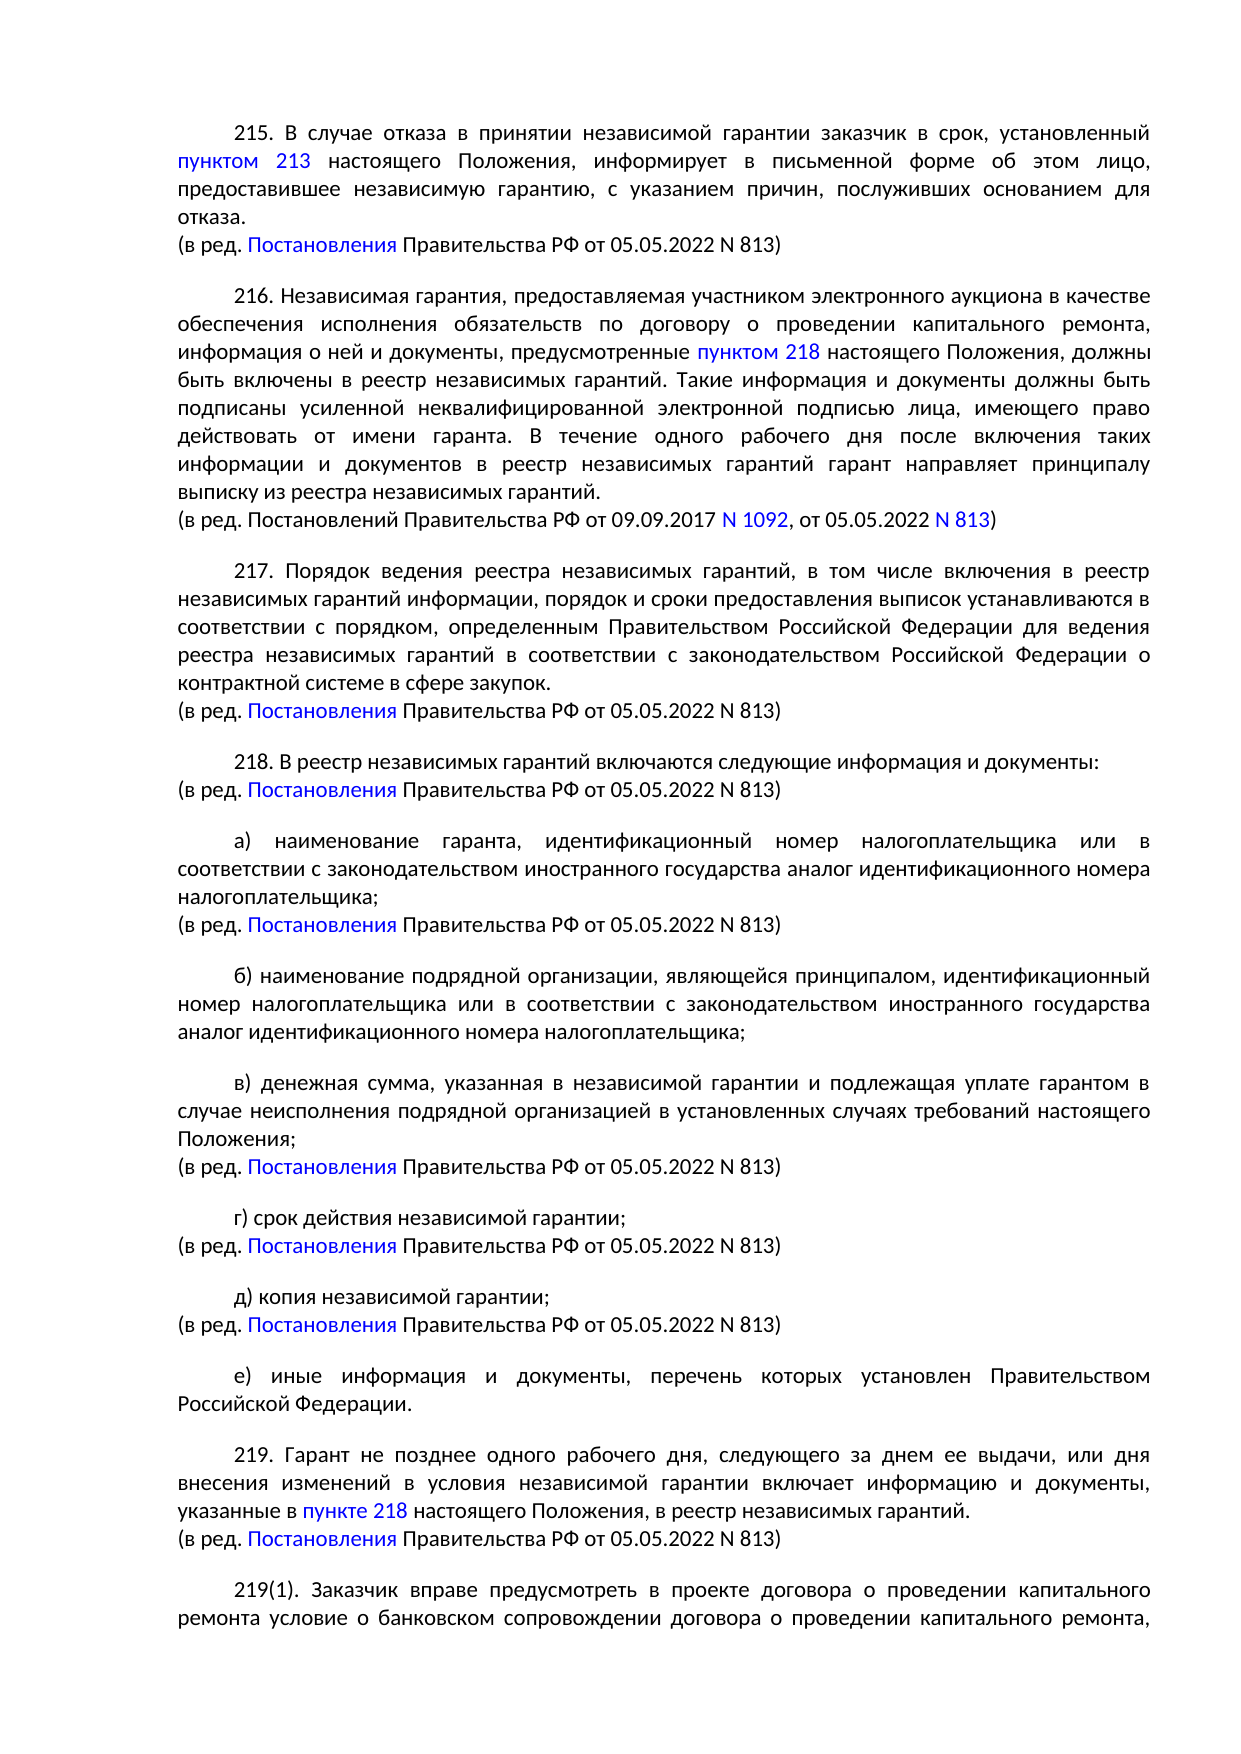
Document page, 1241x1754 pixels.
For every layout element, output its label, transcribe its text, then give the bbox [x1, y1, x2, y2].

text (в ред. Постановления Правительства РФ от 05.05.2022 N 813) [177, 1231, 1152, 1259]
text 219. Гарант не позднее одного рабочего дня, следующего за днем ее выдачи, или дня внесения изменений в условия независимой гарантии включает информацию и документы, указанные в пункте 218 настоящего Положения, в реестр независимых гарантий. [177, 1440, 1152, 1524]
text (в ред. Постановлений Правительства РФ от 09.09.2017 N 1092, от 05.05.2022 N 813) [177, 505, 1152, 533]
text в) денежная сумма, указанная в независимой гарантии и подлежащая уплате гарантом в случае неисполнения подрядной организацией в установленных случаях требований настоящего Положения; [177, 1068, 1152, 1152]
text 218. В реестр независимых гарантий включаются следующие информация и документы: [177, 747, 1152, 775]
text д) копия независимой гарантии; [177, 1282, 1152, 1310]
text е) иные информация и документы, перечень которых установлен Правительством Российской Федерации. [177, 1361, 1152, 1417]
text 216. Независимая гарантия, предоставляемая участником электронного аукциона в качестве обеспечения исполнения обязательств по договору о проведении капитального ремонта, информация о ней и документы, предусмотренные пунктом 218 настоящего Положения, должны быть включены в реестр независимых гарантий. Такие информация и документы должны быть подписаны усиленной неквалифицированной электронной подписью лица, имеющего право действовать от имени гаранта. В течение одного рабочего дня после включения таких информации и документов в реестр независимых гарантий гарант направляет принципалу выписку из реестра независимых гарантий. [177, 281, 1152, 505]
text а) наименование гаранта, идентификационный номер налогоплательщика или в соответствии с законодательством иностранного государства аналог идентификационного номера налогоплательщика; [177, 826, 1152, 910]
text (в ред. Постановления Правительства РФ от 05.05.2022 N 813) [177, 230, 1152, 258]
text (в ред. Постановления Правительства РФ от 05.05.2022 N 813) [177, 1310, 1152, 1338]
text (в ред. Постановления Правительства РФ от 05.05.2022 N 813) [177, 910, 1152, 938]
text (в ред. Постановления Правительства РФ от 05.05.2022 N 813) [177, 696, 1152, 724]
text г) срок действия независимой гарантии; [177, 1203, 1152, 1231]
text б) наименование подрядной организации, являющейся принципалом, идентификационный номер налогоплательщика или в соответствии с законодательством иностранного государства аналог идентификационного номера налогоплательщика; [177, 961, 1152, 1045]
text 217. Порядок ведения реестра независимых гарантий, в том числе включения в реестр независимых гарантий информации, порядок и сроки предоставления выписок устанавливаются в соответствии с порядком, определенным Правительством Российской Федерации для ведения реестра независимых гарантий в соответствии с законодательством Российской Федерации о контрактной системе в сфере закупок. [177, 556, 1152, 696]
text 215. В случае отказа в принятии независимой гарантии заказчик в срок, установленный пунктом 213 настоящего Положения, информирует в письменной форме об этом лицо, предоставившее независимую гарантию, с указанием причин, послуживших основанием для отказа. [177, 118, 1152, 230]
text (в ред. Постановления Правительства РФ от 05.05.2022 N 813) [177, 1152, 1152, 1180]
text (в ред. Постановления Правительства РФ от 05.05.2022 N 813) [177, 775, 1152, 803]
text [177, 1575, 1152, 1631]
text (в ред. Постановления Правительства РФ от 05.05.2022 N 813) [177, 1524, 1152, 1552]
